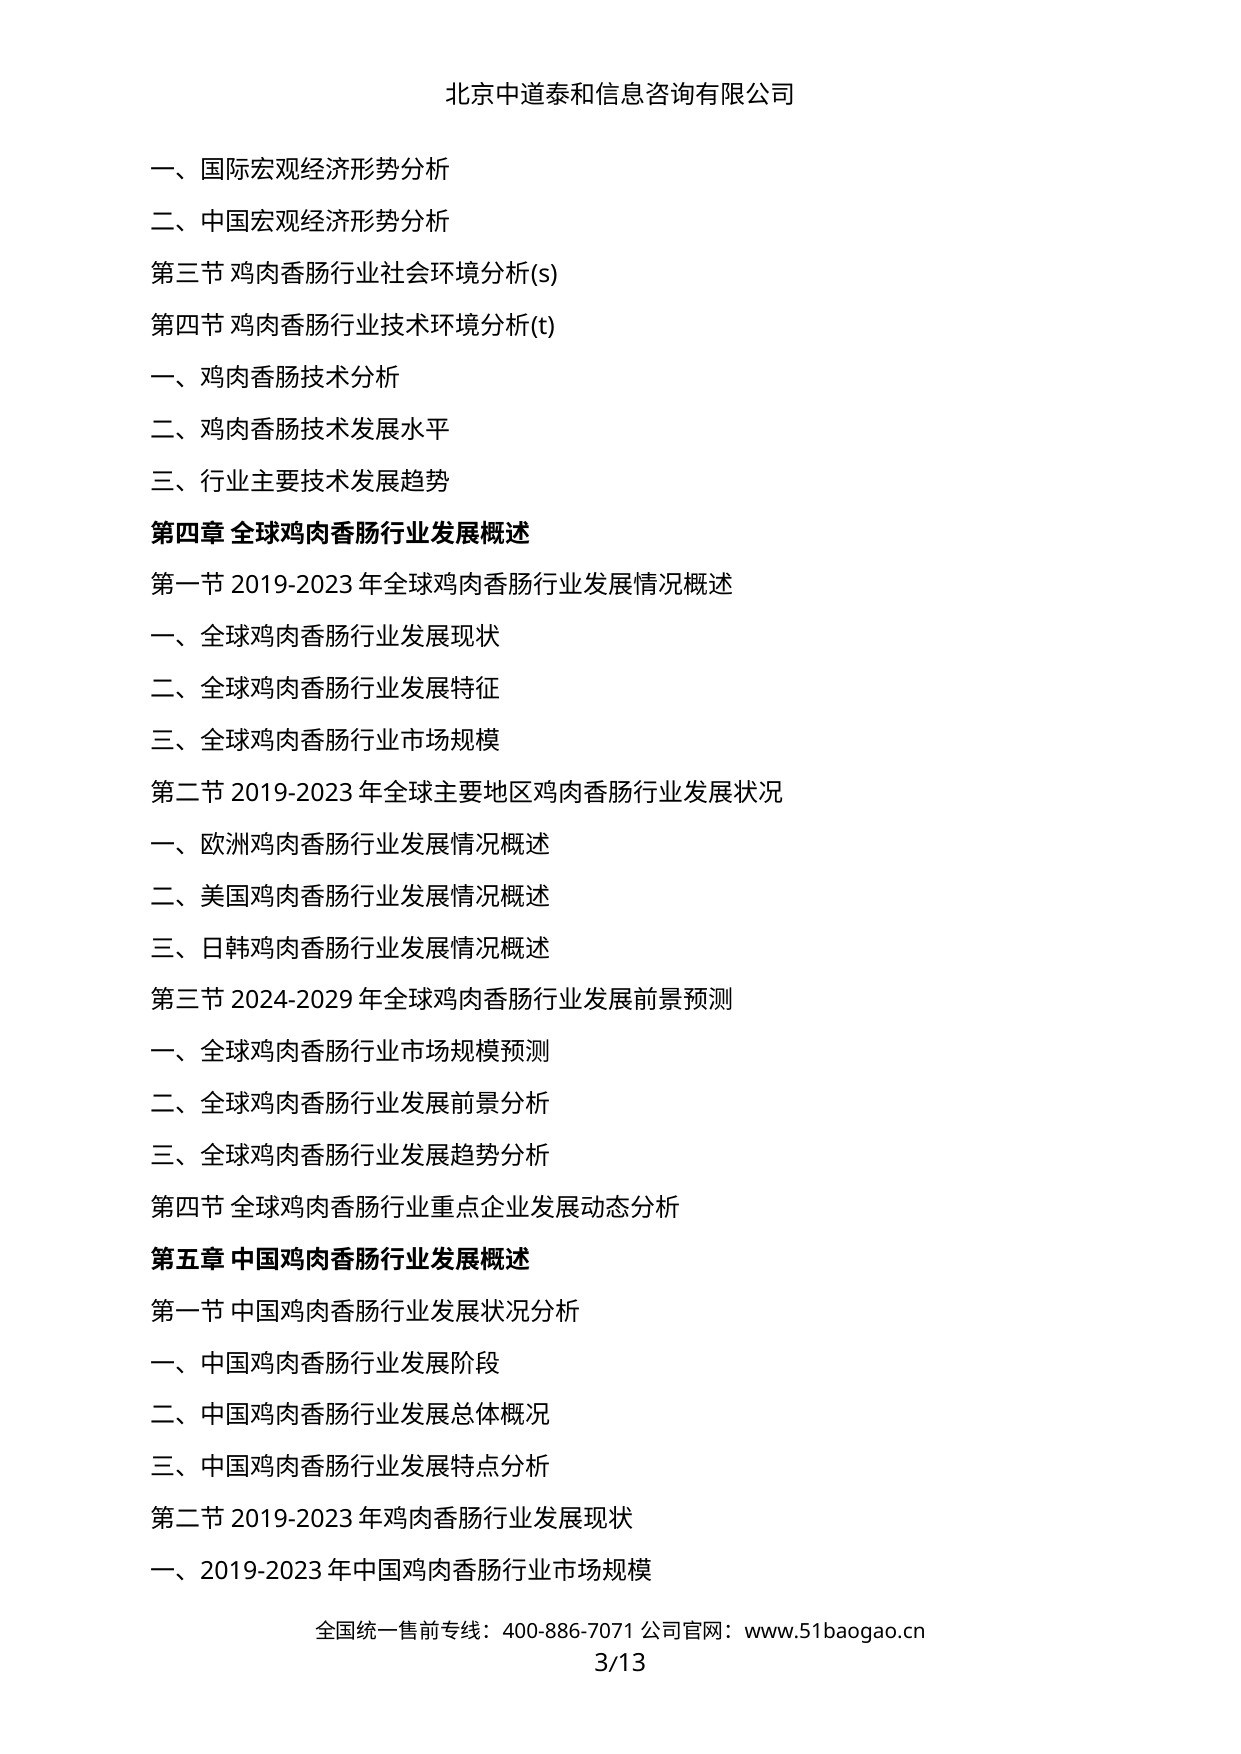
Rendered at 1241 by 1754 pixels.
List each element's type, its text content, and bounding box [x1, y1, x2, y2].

text 二、中国鸡肉香肠行业发展总体概况 [150, 1395, 1090, 1431]
text 第四节 全球鸡肉香肠行业重点企业发展动态分析 [150, 1187, 1090, 1224]
text 第一节 2019-2023年全球鸡肉香肠行业发展情况概述 [150, 565, 1090, 601]
text 第四章 全球鸡肉香肠行业发展概述 [150, 513, 1090, 549]
text 一、全球鸡肉香肠行业市场规模预测 [150, 1032, 1090, 1068]
text 第三节 2024-2029年全球鸡肉香肠行业发展前景预测 [150, 980, 1090, 1016]
text 二、中国宏观经济形势分析 [150, 202, 1090, 238]
text 三、日韩鸡肉香肠行业发展情况概述 [150, 928, 1090, 964]
text 一、2019-2023年中国鸡肉香肠行业市场规模 [150, 1551, 1090, 1587]
text 三、全球鸡肉香肠行业发展趋势分析 [150, 1136, 1090, 1172]
text 第三节 鸡肉香肠行业社会环境分析(s) [150, 254, 1090, 290]
text 三、中国鸡肉香肠行业发展特点分析 [150, 1447, 1090, 1483]
text 第二节 2019-2023年全球主要地区鸡肉香肠行业发展状况 [150, 772, 1090, 809]
text 三、全球鸡肉香肠行业市场规模 [150, 721, 1090, 757]
text 一、国际宏观经济形势分析 [150, 150, 1090, 186]
text 二、全球鸡肉香肠行业发展前景分析 [150, 1084, 1090, 1120]
text 三、行业主要技术发展趋势 [150, 461, 1090, 497]
text 二、美国鸡肉香肠行业发展情况概述 [150, 876, 1090, 912]
text 一、中国鸡肉香肠行业发展阶段 [150, 1343, 1090, 1379]
text 一、欧洲鸡肉香肠行业发展情况概述 [150, 824, 1090, 861]
text 第四节 鸡肉香肠行业技术环境分析(t) [150, 306, 1090, 342]
text 第二节 2019-2023年鸡肉香肠行业发展现状 [150, 1499, 1090, 1535]
text 一、全球鸡肉香肠行业发展现状 [150, 617, 1090, 653]
text 第五章 中国鸡肉香肠行业发展概述 [150, 1239, 1090, 1276]
text 一、鸡肉香肠技术分析 [150, 357, 1090, 394]
text 二、全球鸡肉香肠行业发展特征 [150, 669, 1090, 705]
text 第一节 中国鸡肉香肠行业发展状况分析 [150, 1291, 1090, 1327]
text 二、鸡肉香肠技术发展水平 [150, 409, 1090, 446]
